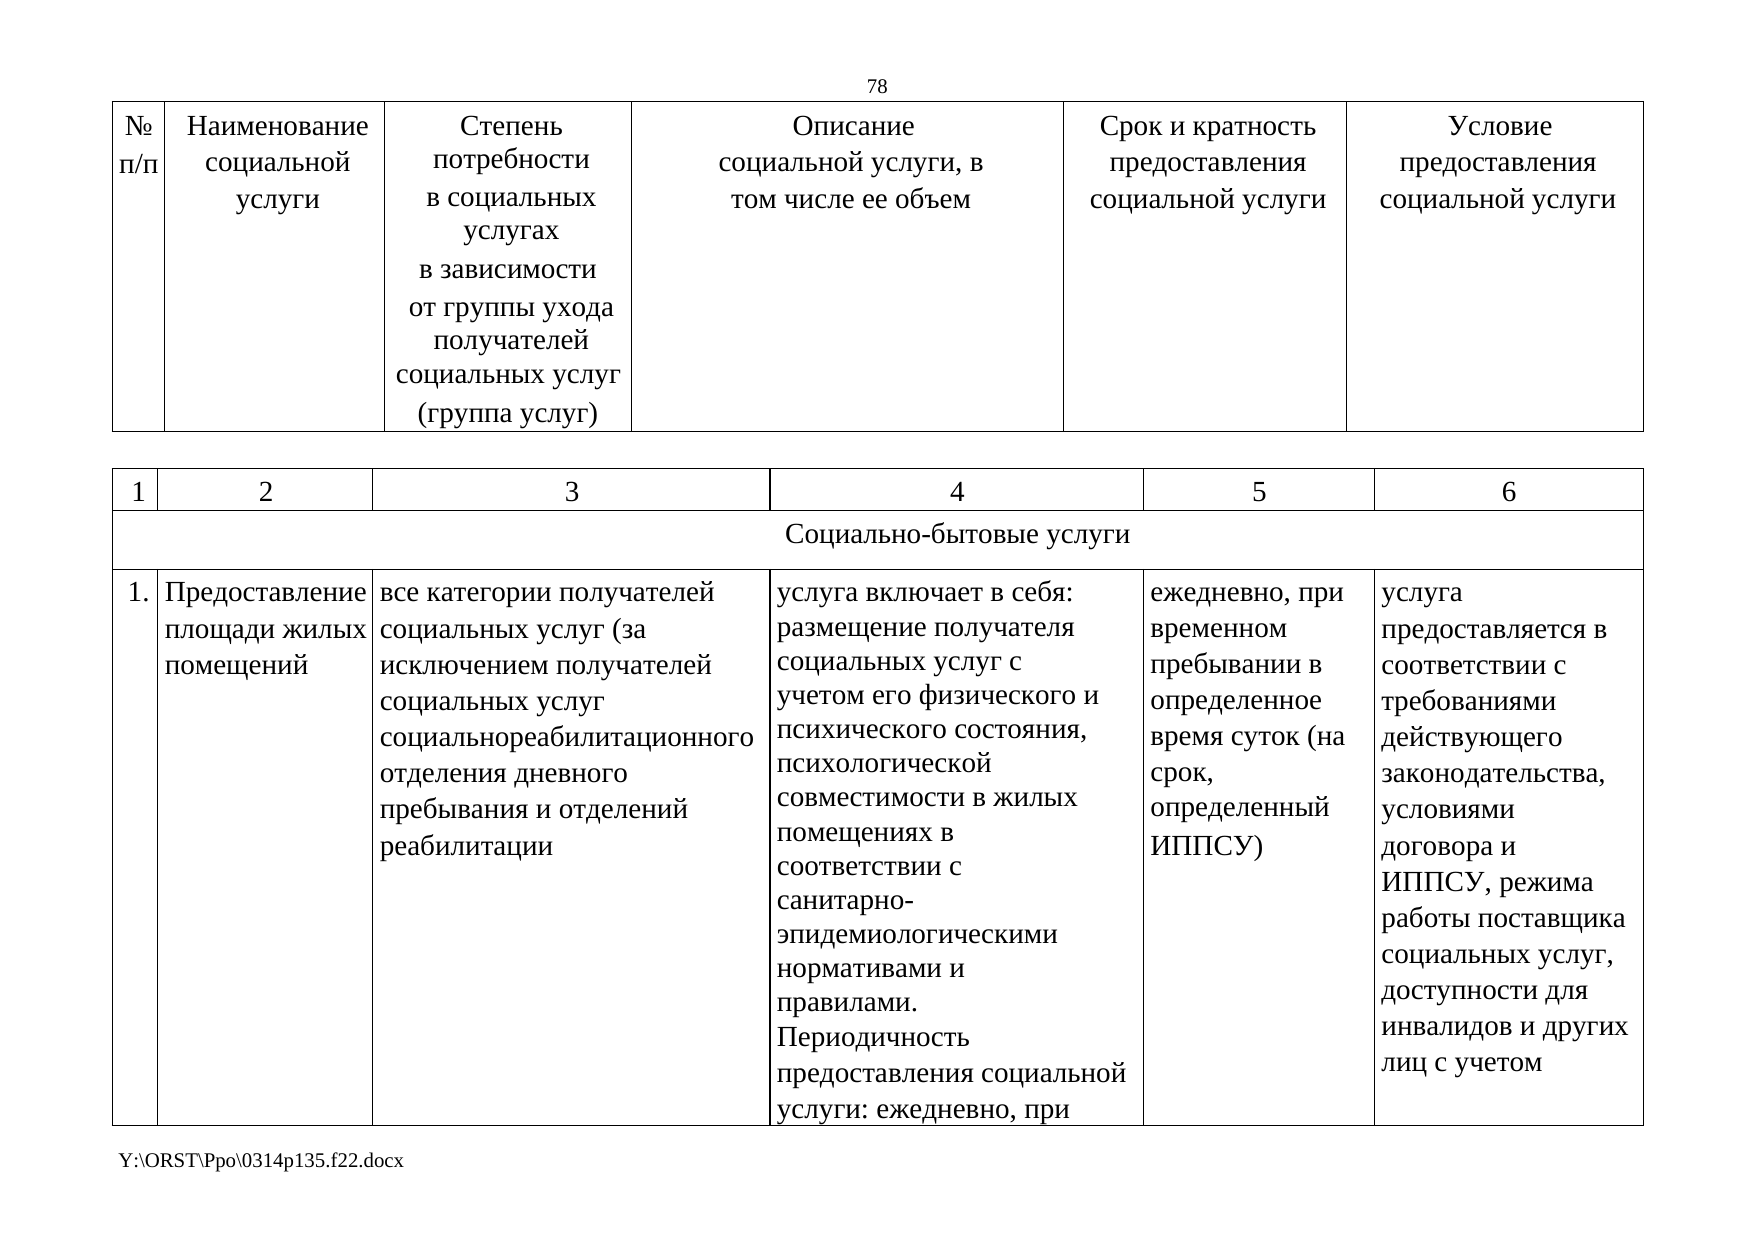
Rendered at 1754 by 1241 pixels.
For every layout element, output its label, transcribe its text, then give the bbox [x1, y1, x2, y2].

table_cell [1144, 570, 1374, 1124]
table_header Описание социальной услуги, в том числе ее объем [632, 102, 1063, 431]
table_header 2 [158, 469, 372, 510]
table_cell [771, 570, 1143, 1124]
table_header Срок и кратность предоставления социальной услуги [1064, 102, 1346, 431]
table_header Степень потребности в социальных услугах в зависимости от группы ухода получателей социальных услуг (группа услуг) [385, 102, 631, 431]
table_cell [158, 570, 372, 1124]
table_cell 1. [113, 570, 157, 1124]
table_header 1 [113, 469, 157, 510]
table_header 6 [1375, 469, 1643, 510]
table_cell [1375, 570, 1643, 1124]
table_header Условие предоставления социальной услуги [1347, 102, 1643, 431]
table_header 3 [373, 469, 769, 510]
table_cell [373, 570, 769, 1124]
table_cell Социально-бытовые услуги [113, 511, 1144, 569]
table_header Наименование социальной услуги [165, 102, 384, 431]
table_header 4 [771, 469, 1143, 510]
table_cell [1144, 511, 1643, 569]
table_header № п/п [113, 102, 164, 431]
table_header 5 [1144, 469, 1374, 510]
